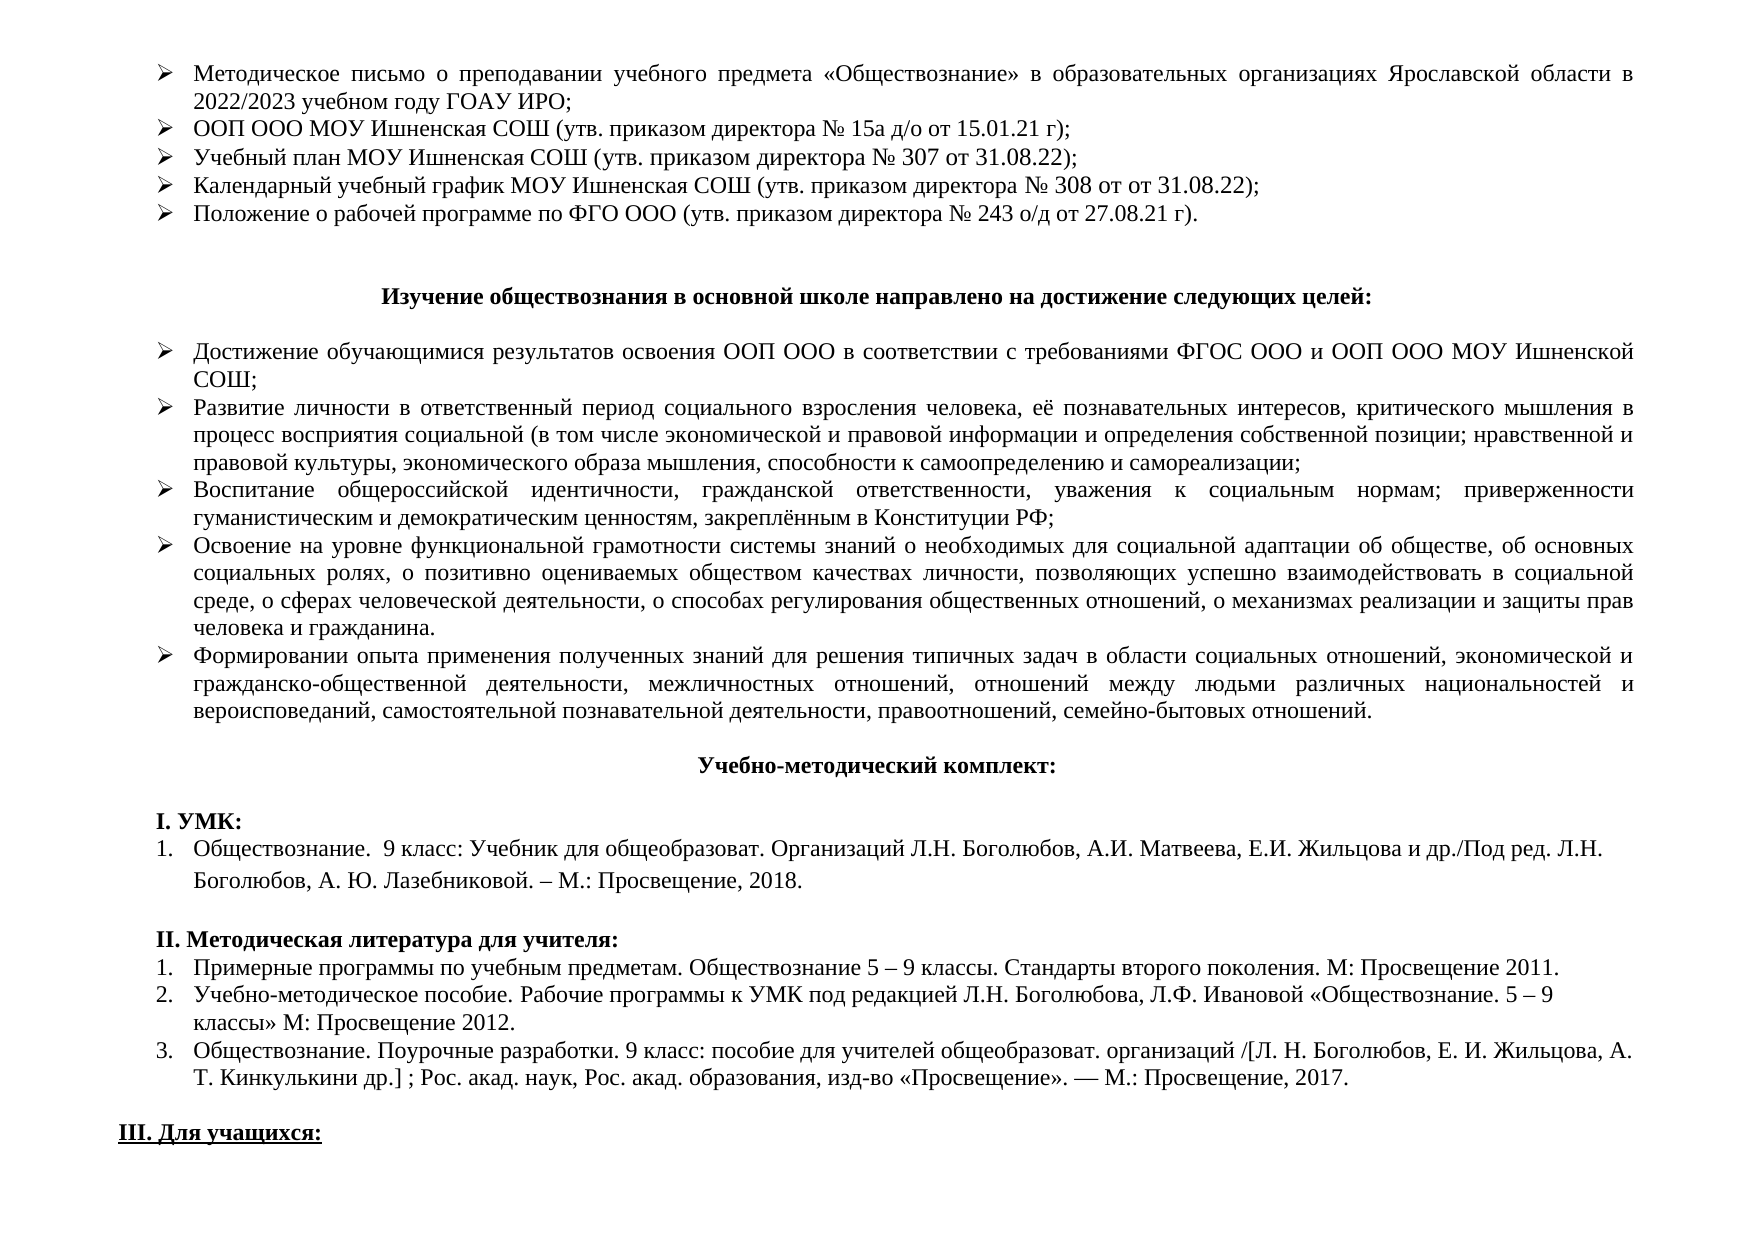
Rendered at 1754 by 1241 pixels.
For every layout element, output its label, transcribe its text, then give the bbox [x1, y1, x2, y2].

list Примерные программы по учебным предметам. Обществознание 5 – 9 классы. Стандарты второго поколения. М: Просвещение 2011. [156, 953, 1636, 980]
list Календарный учебный график МОУ Ишненская СОШ (утв. приказом директора № 308 от от 31.08.22); [156, 171, 1636, 199]
list Положение о рабочей программе по ФГО ООО (утв. приказом директора № 243 о/д от 27.08.21 г). [156, 199, 1636, 227]
text Учебно-методический комплект: [118, 751, 1636, 779]
list Достижение обучающимися результатов освоения ООП ООО в соответствии с требованиями ФГОС ООО и ООП ООО МОУ Ишненской СОШ; [156, 337, 1636, 393]
list Методическое письмо о преподавании учебного предмета «Обществознание» в образовательных организациях Ярославской области в 2022/2023 учебном году ГОАУ ИРО; [156, 59, 1636, 114]
text I. УМК: [118, 807, 1636, 834]
text III. Для учащихся: [118, 1118, 1636, 1146]
list Учебный план МОУ Ишненская СОШ (утв. приказом директора № 307 от 31.08.22); [156, 142, 1636, 171]
list Развитие личности в ответственный период социального взросления человека, её познавательных интересов, критического мышления в процесс восприятия социальной (в том числе экономической и правовой информации и определения собственной позиции; нравственной и правовой культуры, экономического образа мышления, способности к самоопределению и самореализации; [156, 393, 1636, 475]
list Обществознание. Поурочные разработки. 9 класс: пособие для учителей общеобразоват. организаций /[Л. Н. Боголюбов, Е. И. Жильцова, А. Т. Кинкулькини др.] ; Рос. акад. наук, Рос. акад. образования, изд-во «Просвещение». — М.: Просвещение, 2017. [156, 1036, 1636, 1091]
text II. Методическая литература для учителя: [118, 925, 1636, 953]
text Изучение обществознания в основной школе направлено на достижение следующих целей: [118, 282, 1636, 310]
list ООП ООО МОУ Ишненская СОШ (утв. приказом директора № 15а д/о от 15.01.21 г); [156, 114, 1636, 142]
list Формировании опыта применения полученных знаний для решения типичных задач в области социальных отношений, экономической и гражданско-общественной деятельности, межличностных отношений, отношений между людьми различных национальностей и вероисповеданий, самостоятельной познавательной деятельности, правоотношений, семейно-бытовых отношений. [156, 641, 1636, 724]
list Учебно-методическое пособие. Рабочие программы к УМК под редакцией Л.Н. Боголюбова, Л.Ф. Ивановой «Обществознание. 5 – 9 классы» М: Просвещение 2012. [156, 980, 1636, 1036]
list Обществознание. 9 класс: Учебник для общеобразоват. Организаций Л.Н. Боголюбов, А.И. Матвеева, Е.И. Жильцова и др./Под ред. Л.Н. Боголюбов, А. Ю. Лазебниковой. – М.: Просвещение, 2018. [156, 834, 1636, 893]
list Воспитание общероссийской идентичности, гражданской ответственности, уважения к социальным нормам; приверженности гуманистическим и демократическим ценностям, закреплённым в Конституции РФ; [156, 475, 1636, 531]
list Освоение на уровне функциональной грамотности системы знаний о необходимых для социальной адаптации об обществе, об основных социальных ролях, о позитивно оцениваемых обществом качествах личности, позволяющих успешно взаимодействовать в социальной среде, о сферах человеческой деятельности, о способах регулирования общественных отношений, о механизмах реализации и защиты прав человека и гражданина. [156, 531, 1636, 641]
